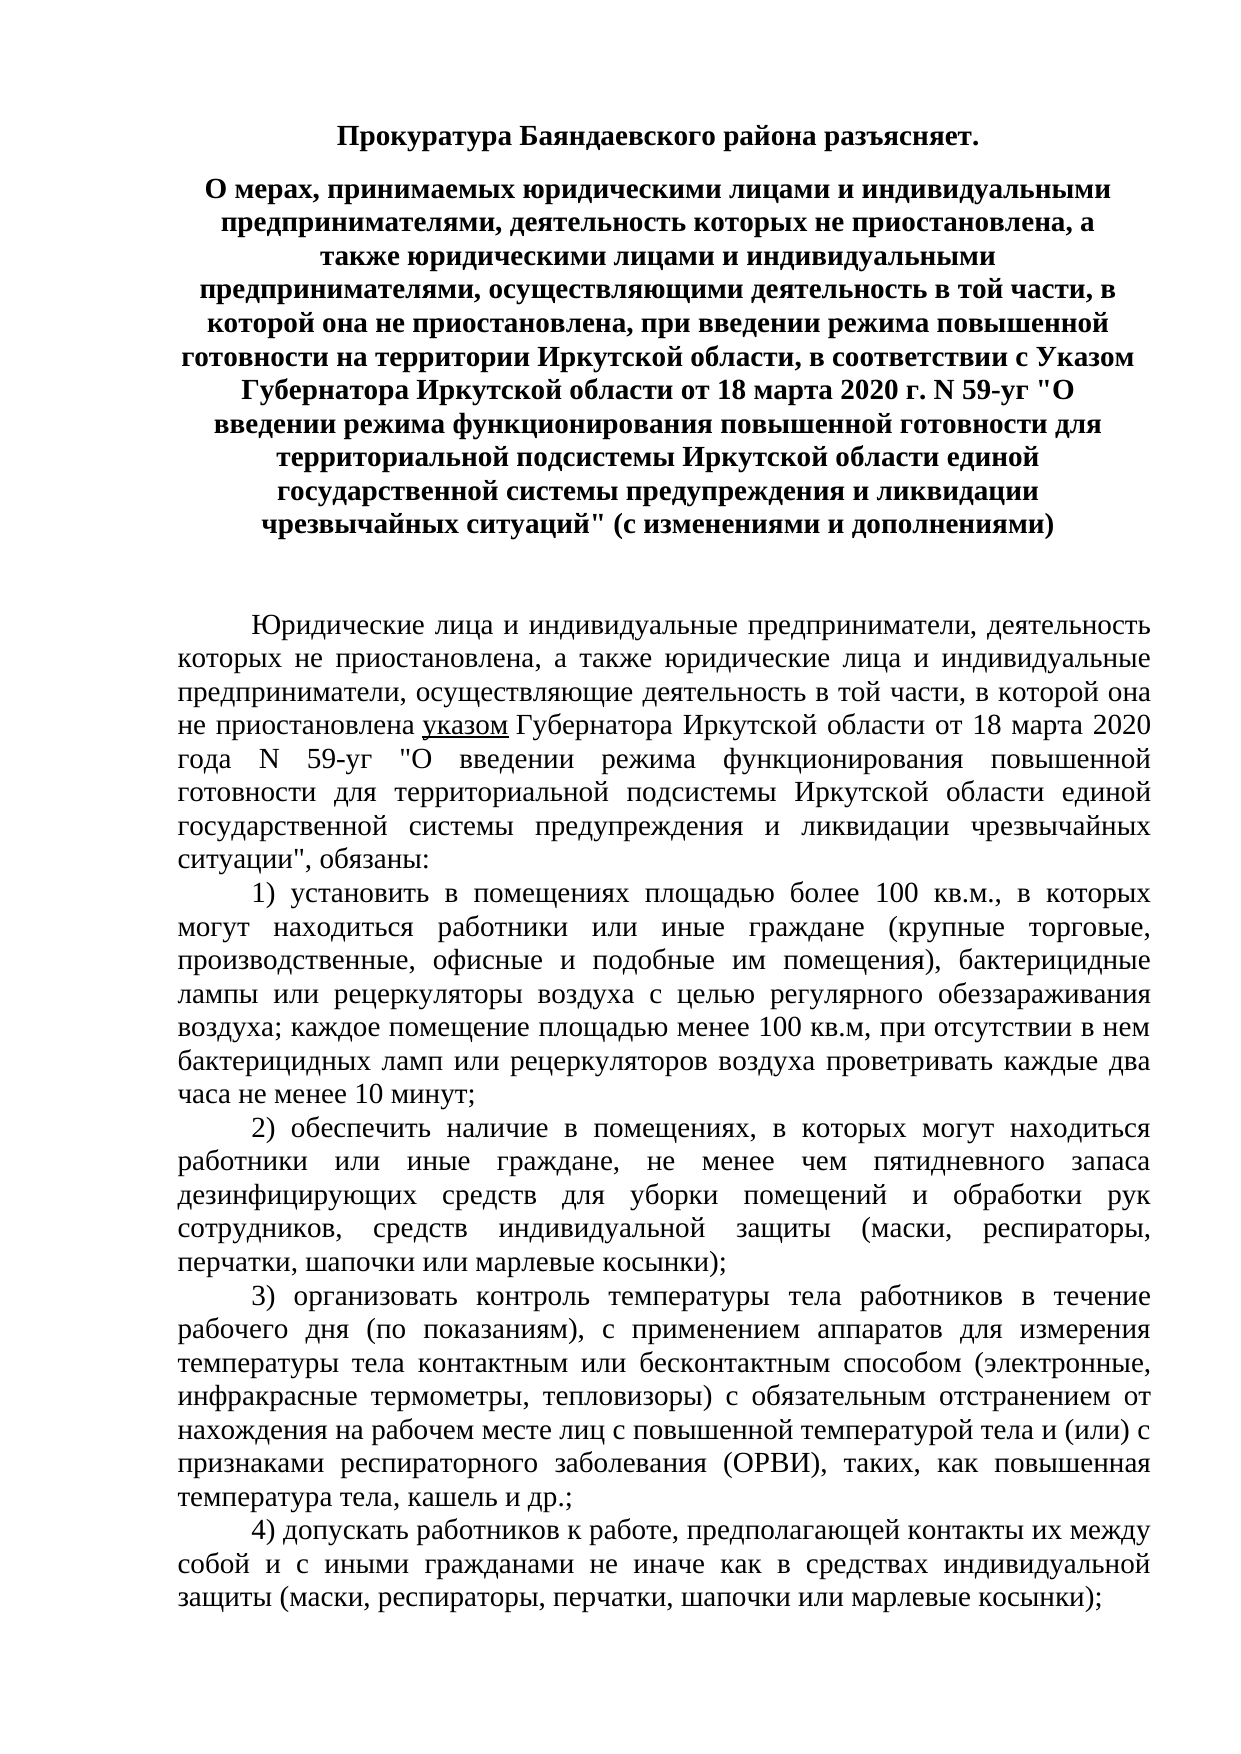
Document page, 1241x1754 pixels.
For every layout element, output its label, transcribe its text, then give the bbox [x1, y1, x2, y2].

text Прокуратура Баяндаевского района разъясняет. [177, 118, 1139, 152]
text Юридические лица и индивидуальные предприниматели, деятельность которых не приостановлена, а также юридические лица и индивидуальные предприниматели, осуществляющие деятельность в той части, в которой она не приостановлена указом Губернатора Иркутской области от 18 марта 2020 года N 59-уг "О введении режима функционирования повышенной готовности для территориальной подсистемы Иркутской области единой государственной системы предупреждения и ликвидации чрезвычайных ситуации", обязаны: [177, 607, 1152, 875]
text 3) организовать контроль температуры тела работников в течение рабочего дня (по показаниям), с применением аппаратов для измерения температуры тела контактным или бесконтактным способом (электронные, инфракрасные термометры, тепловизоры) с обязательным отстранением от нахождения на рабочем месте лиц с повышенной температурой тела и (или) с признаками респираторного заболевания (ОРВИ), таких, как повышенная температура тела, кашель и др.; [177, 1278, 1152, 1512]
text О мерах, принимаемых юридическими лицами и индивидуальными предпринимателями, деятельность которых не приостановлена, а также юридическими лицами и индивидуальными предпринимателями, осуществляющими деятельность в той части, в которой она не приостановлена, при введении режима повышенной готовности на территории Иркутской области, в соответствии с Указом Губернатора Иркутской области от 18 марта 2020 г. N 59-уг "О введении режима функционирования повышенной готовности для территориальной подсистемы Иркутской области единой государственной системы предупреждения и ликвидации чрезвычайных ситуаций" (с изменениями и дополнениями) [177, 171, 1139, 540]
text 4) допускать работников к работе, предполагающей контакты их между собой и с иными гражданами не иначе как в средствах индивидуальной защиты (маски, респираторы, перчатки, шапочки или марлевые косынки); [177, 1512, 1152, 1613]
text 1) установить в помещениях площадью более 100 кв.м., в которых могут находиться работники или иные граждане (крупные торговые, производственные, офисные и подобные им помещения), бактерицидные лампы или рецеркуляторы воздуха с целью регулярного обеззараживания воздуха; каждое помещение площадью менее 100 кв.м, при отсутствии в нем бактерицидных ламп или рецеркуляторов воздуха проветривать каждые два часа не менее 10 минут; [177, 875, 1152, 1110]
text 2) обеспечить наличие в помещениях, в которых могут находиться работники или иные граждане, не менее чем пятидневного запаса дезинфицирующих средств для уборки помещений и обработки рук сотрудников, средств индивидуальной защиты (маски, респираторы, перчатки, шапочки или марлевые косынки); [177, 1110, 1152, 1278]
